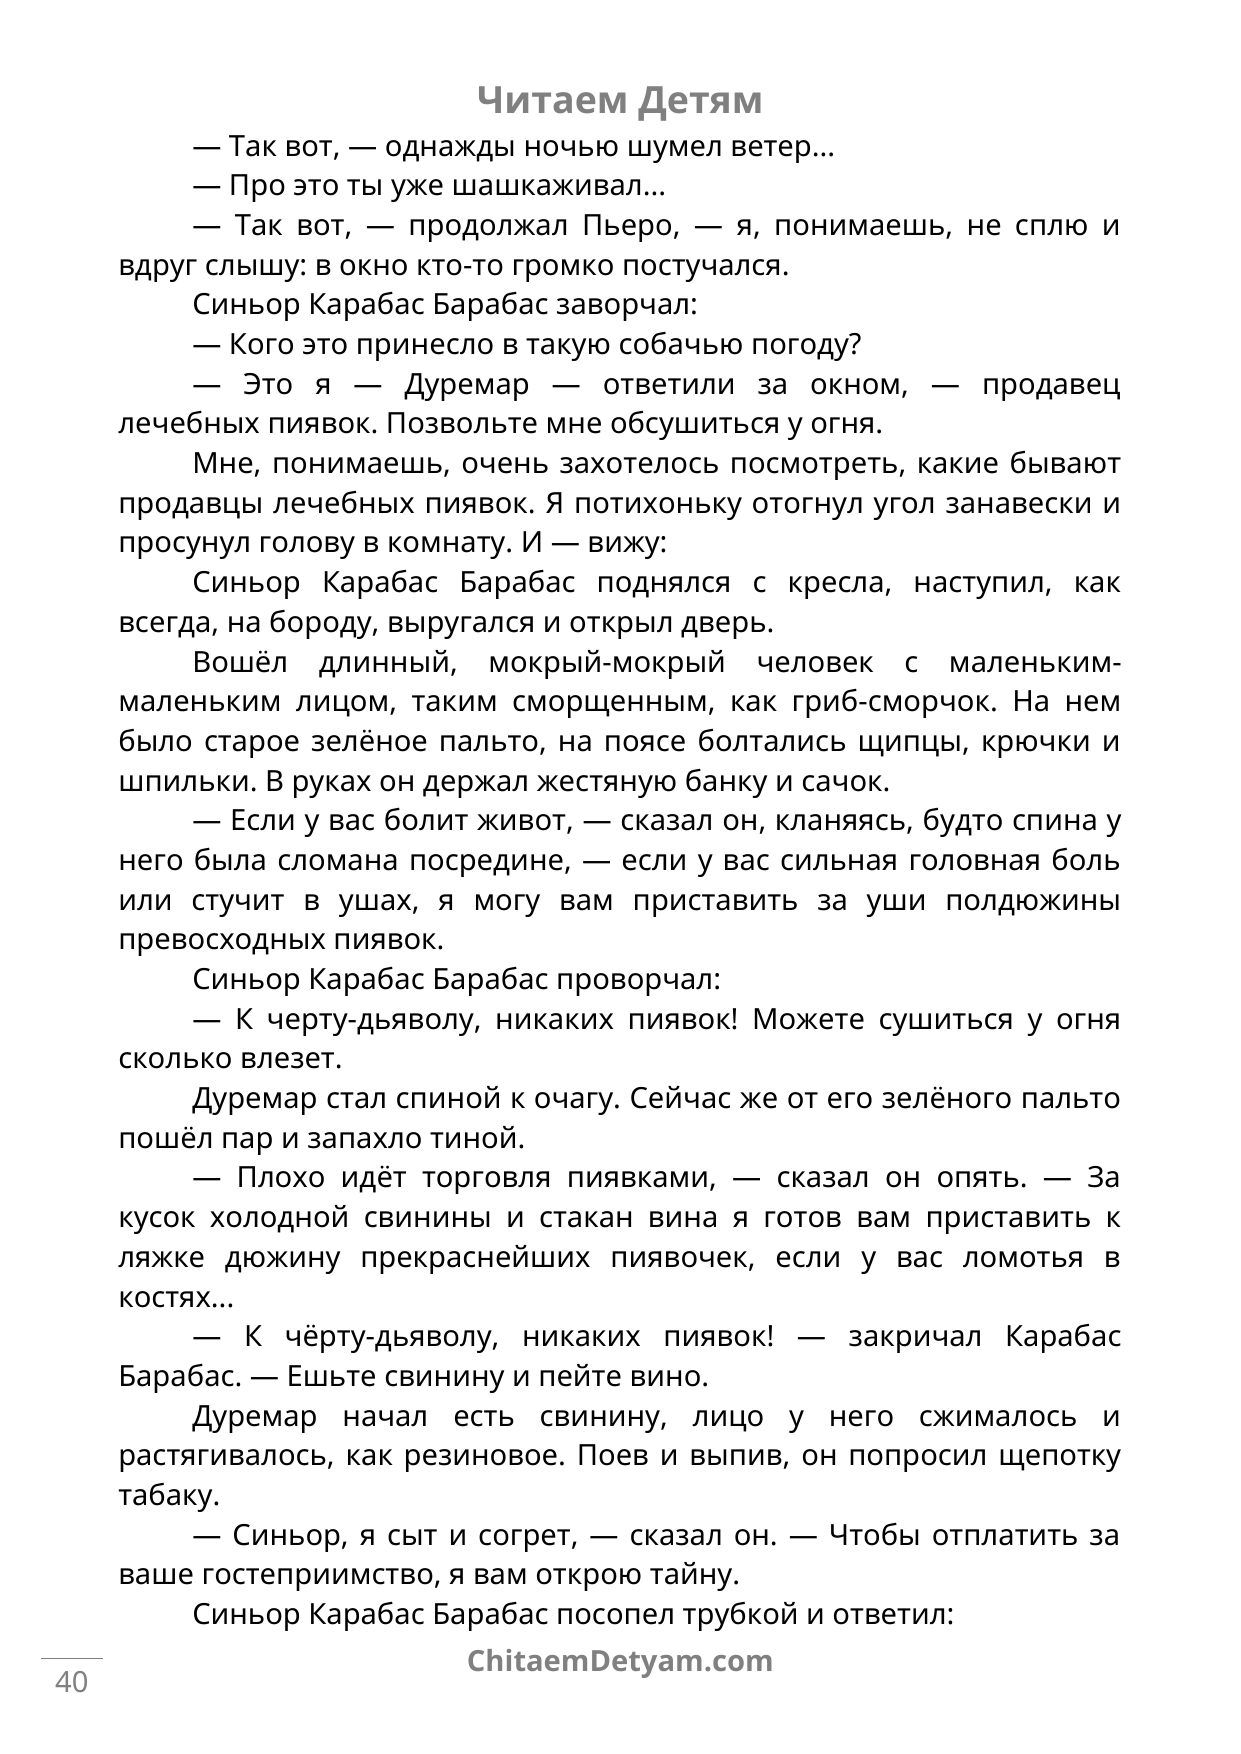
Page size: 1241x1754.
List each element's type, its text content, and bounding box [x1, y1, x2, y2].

text Синьор Карабас Барабас посопел трубкой и ответил: [118, 1593, 1122, 1633]
text — К чёрту-дьяволу, никаких пиявок! — закричал Карабас Барабас. — Ешьте свинину и пейте вино. [118, 1316, 1122, 1395]
text — К черту-дьяволу, никаких пиявок! Можете сушиться у огня сколько влезет. [118, 998, 1122, 1077]
text — Так вот, — однажды ночью шумел ветер... [118, 125, 1122, 164]
text Дуремар стал спиной к очагу. Сейчас же от его зелёного пальто пошёл пар и запахло тиной. [118, 1077, 1122, 1157]
text Синьор Карабас Барабас заворчал: [118, 284, 1122, 323]
text — Про это ты уже шашкаживал... [118, 164, 1122, 204]
text Дуремар начал есть свинину, лицо у него сжималось и растягивалось, как резиновое. Поев и выпив, он попросил щепотку табаку. [118, 1395, 1122, 1514]
text — Так вот, — продолжал Пьеро, — я, понимаешь, не сплю и вдруг слышу: в окно кто-то громко постучался. [118, 204, 1122, 284]
text — Кого это принесло в такую собачью погоду? [118, 323, 1122, 363]
text — Это я — Дуремар — ответили за окном, — продавец лечебных пиявок. Позвольте мне обсушиться у огня. [118, 363, 1122, 442]
text Синьор Карабас Барабас проворчал: [118, 958, 1122, 998]
text Синьор Карабас Барабас поднялся с кресла, наступил, как всегда, на бороду, выругался и открыл дверь. [118, 561, 1122, 641]
text Мне, понимаешь, очень захотелось посмотреть, какие бывают продавцы лечебных пиявок. Я потихоньку отогнул угол занавески и просунул голову в комнату. И — вижу: [118, 442, 1122, 561]
text Вошёл длинный, мокрый-мокрый человек с маленьким-маленьким лицом, таким сморщенным, как гриб-сморчок. На нем было старое зелёное пальто, на поясе болтались щипцы, крючки и шпильки. В руках он держал жестяную банку и сачок. [118, 641, 1122, 799]
text — Если у вас болит живот, — сказал он, кланяясь, будто спина у него была сломана посредине, — если у вас сильная головная боль или стучит в ушах, я могу вам приставить за уши полдюжины превосходных пиявок. [118, 799, 1122, 958]
text — Синьор, я сыт и согрет, — сказал он. — Чтобы отплатить за ваше гостеприимство, я вам открою тайну. [118, 1514, 1122, 1593]
text — Плохо идёт торговля пиявками, — сказал он опять. — За кусок холодной свинины и стакан вина я готов вам приставить к ляжке дюжину прекраснейших пиявочек, если у вас ломотья в костях... [118, 1157, 1122, 1316]
